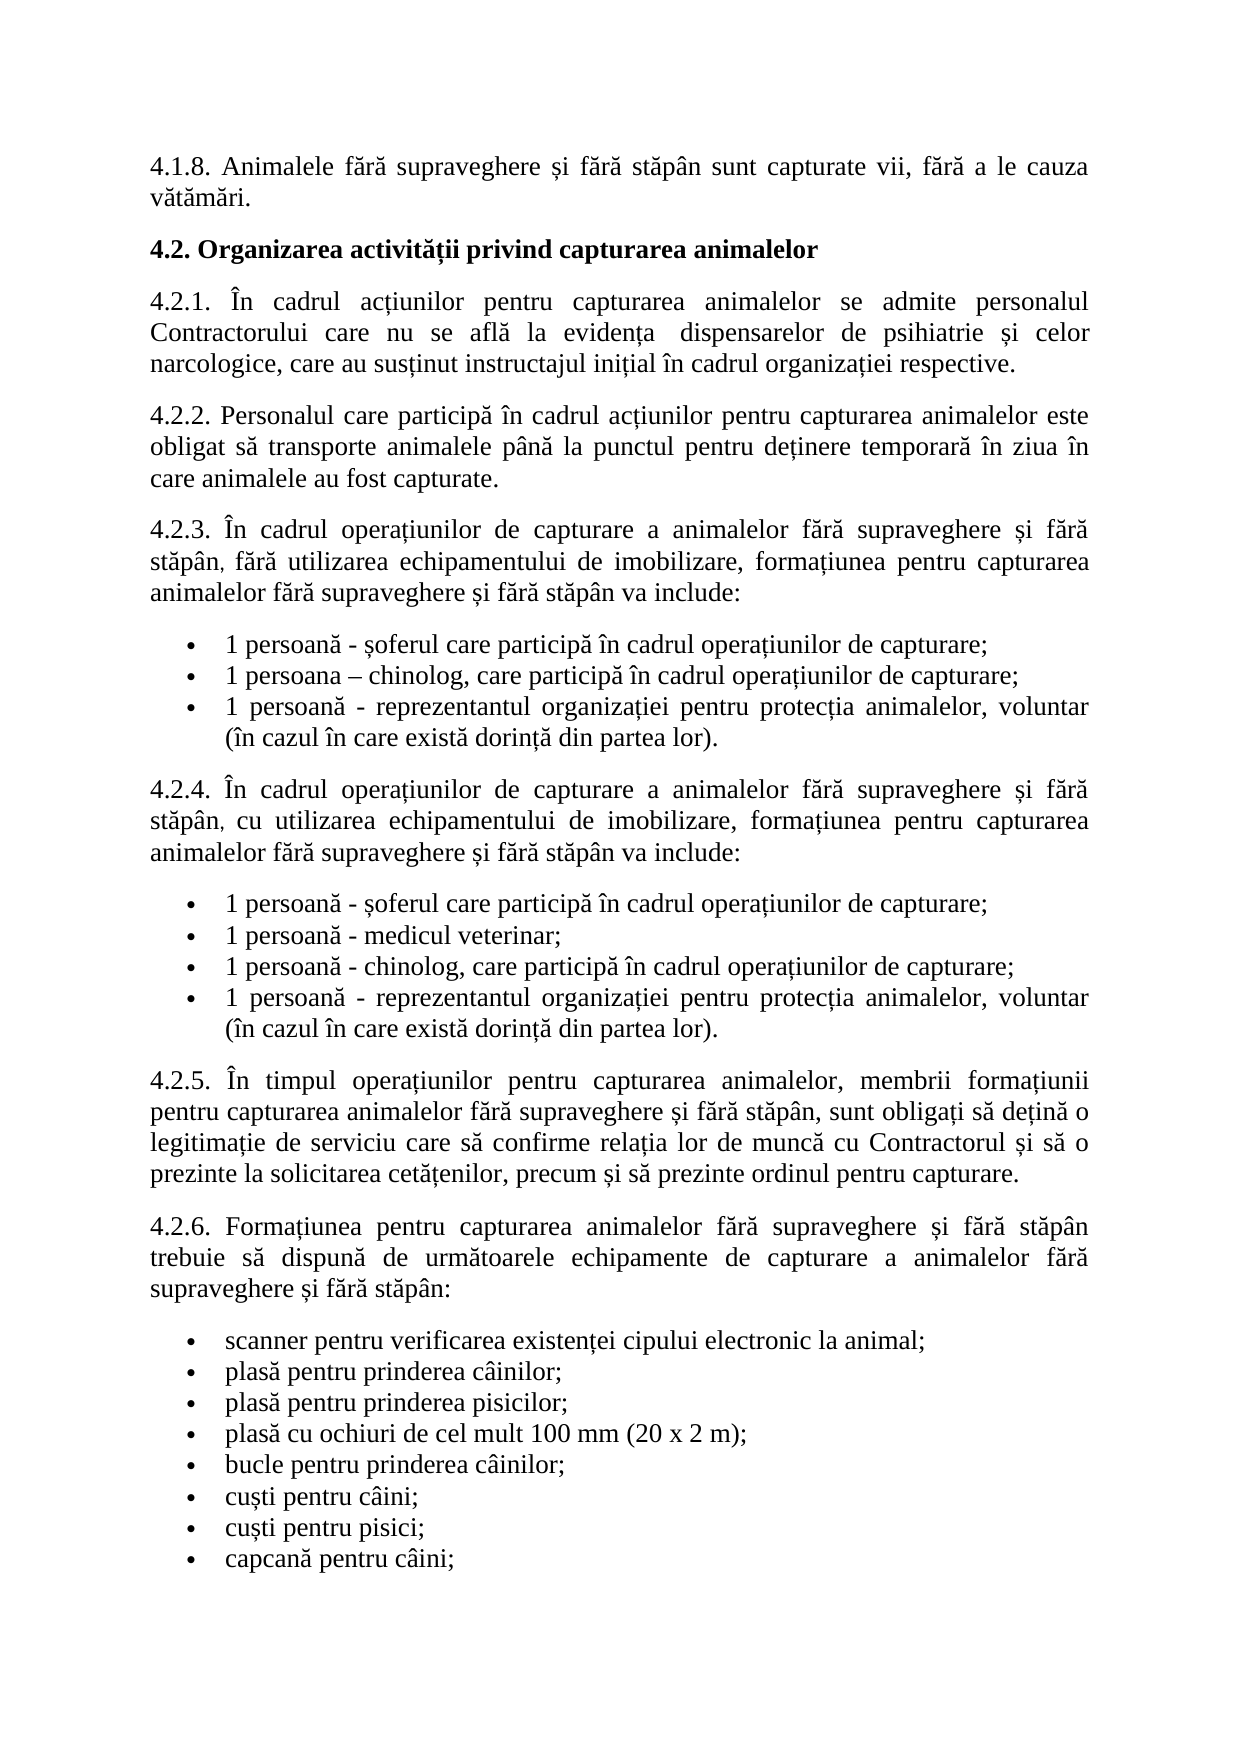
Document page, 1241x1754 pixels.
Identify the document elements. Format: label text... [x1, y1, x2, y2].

list 1 persoana – chinolog, care participă în cadrul operațiunilor de capturare; [187, 659, 1090, 690]
text 4.2.2. Personalul care participă în cadrul acțiunilor pentru capturarea animalelor este obligat să transporte animalele până la punctul pentru deținere temporară în ziua în care animalele au fost capturate. [150, 399, 1090, 493]
list 1 persoană - chinolog, care participă în cadrul operațiunilor de capturare; [187, 950, 1090, 981]
list plasă cu ochiuri de cel mult 100 mm (20 x 2 m); [187, 1417, 1090, 1448]
text 4.2.6. Formațiunea pentru capturarea animalelor fără supraveghere și fără stăpân trebuie să dispună de următoarele echipamente de capturare a animalelor fără supraveghere și fără stăpân: [150, 1209, 1090, 1303]
list cuști pentru câini; [187, 1479, 1090, 1511]
list 1 persoană - șoferul care participă în cadrul operațiunilor de capturare; [187, 888, 1090, 919]
list 1 persoană - șoferul care participă în cadrul operațiunilor de capturare; [187, 628, 1090, 659]
list 1 persoană - medicul veterinar; [187, 919, 1090, 950]
text 4.2. Organizarea activității privind capturarea animalelor [150, 233, 1090, 264]
list bucle pentru prinderea câinilor; [187, 1448, 1090, 1479]
list 1 persoană - reprezentantul organizației pentru protecția animalelor, voluntar (în cazul în care există dorință din partea lor). [187, 981, 1090, 1043]
list scanner pentru verificarea existenței cipului electronic la animal; [187, 1324, 1090, 1355]
list plasă pentru prinderea pisicilor; [187, 1386, 1090, 1417]
list cuști pentru pisici; [187, 1511, 1090, 1542]
text 4.2.4. În cadrul operațiunilor de capturare a animalelor fără supraveghere și fără stăpân, cu utilizarea echipamentului de imobilizare, formațiunea pentru capturarea animalelor fără supraveghere și fără stăpân va include: [150, 773, 1090, 867]
text 4.1.8. Animalele fără supraveghere și fără stăpân sunt capturate vii, fără a le cauza vătămări. [150, 150, 1090, 212]
text 4.2.3. În cadrul operațiunilor de capturare a animalelor fără supraveghere și fără stăpân, fără utilizarea echipamentului de imobilizare, formațiunea pentru capturarea animalelor fără supraveghere și fără stăpân va include: [150, 514, 1090, 607]
list plasă pentru prinderea câinilor; [187, 1355, 1090, 1386]
list 1 persoană - reprezentantul organizației pentru protecția animalelor, voluntar (în cazul în care există dorință din partea lor). [187, 690, 1090, 752]
list capcană pentru câini; [187, 1542, 1090, 1573]
text 4.2.5. În timpul operațiunilor pentru capturarea animalelor, membrii formațiunii pentru capturarea animalelor fără supraveghere și fără stăpân, sunt obligați să dețină o legitimație de serviciu care să confirme relația lor de muncă cu Contractorul și să o prezinte la solicitarea cetățenilor, precum și să prezinte ordinul pentru capturare. [150, 1064, 1090, 1189]
text 4.2.1. În cadrul acțiunilor pentru capturarea animalelor se admite personalul Contractorului care nu se află la evidența dispensarelor de psihiatrie și celor narcologice, care au susținut instructajul inițial în cadrul organizației respective. [150, 285, 1090, 378]
